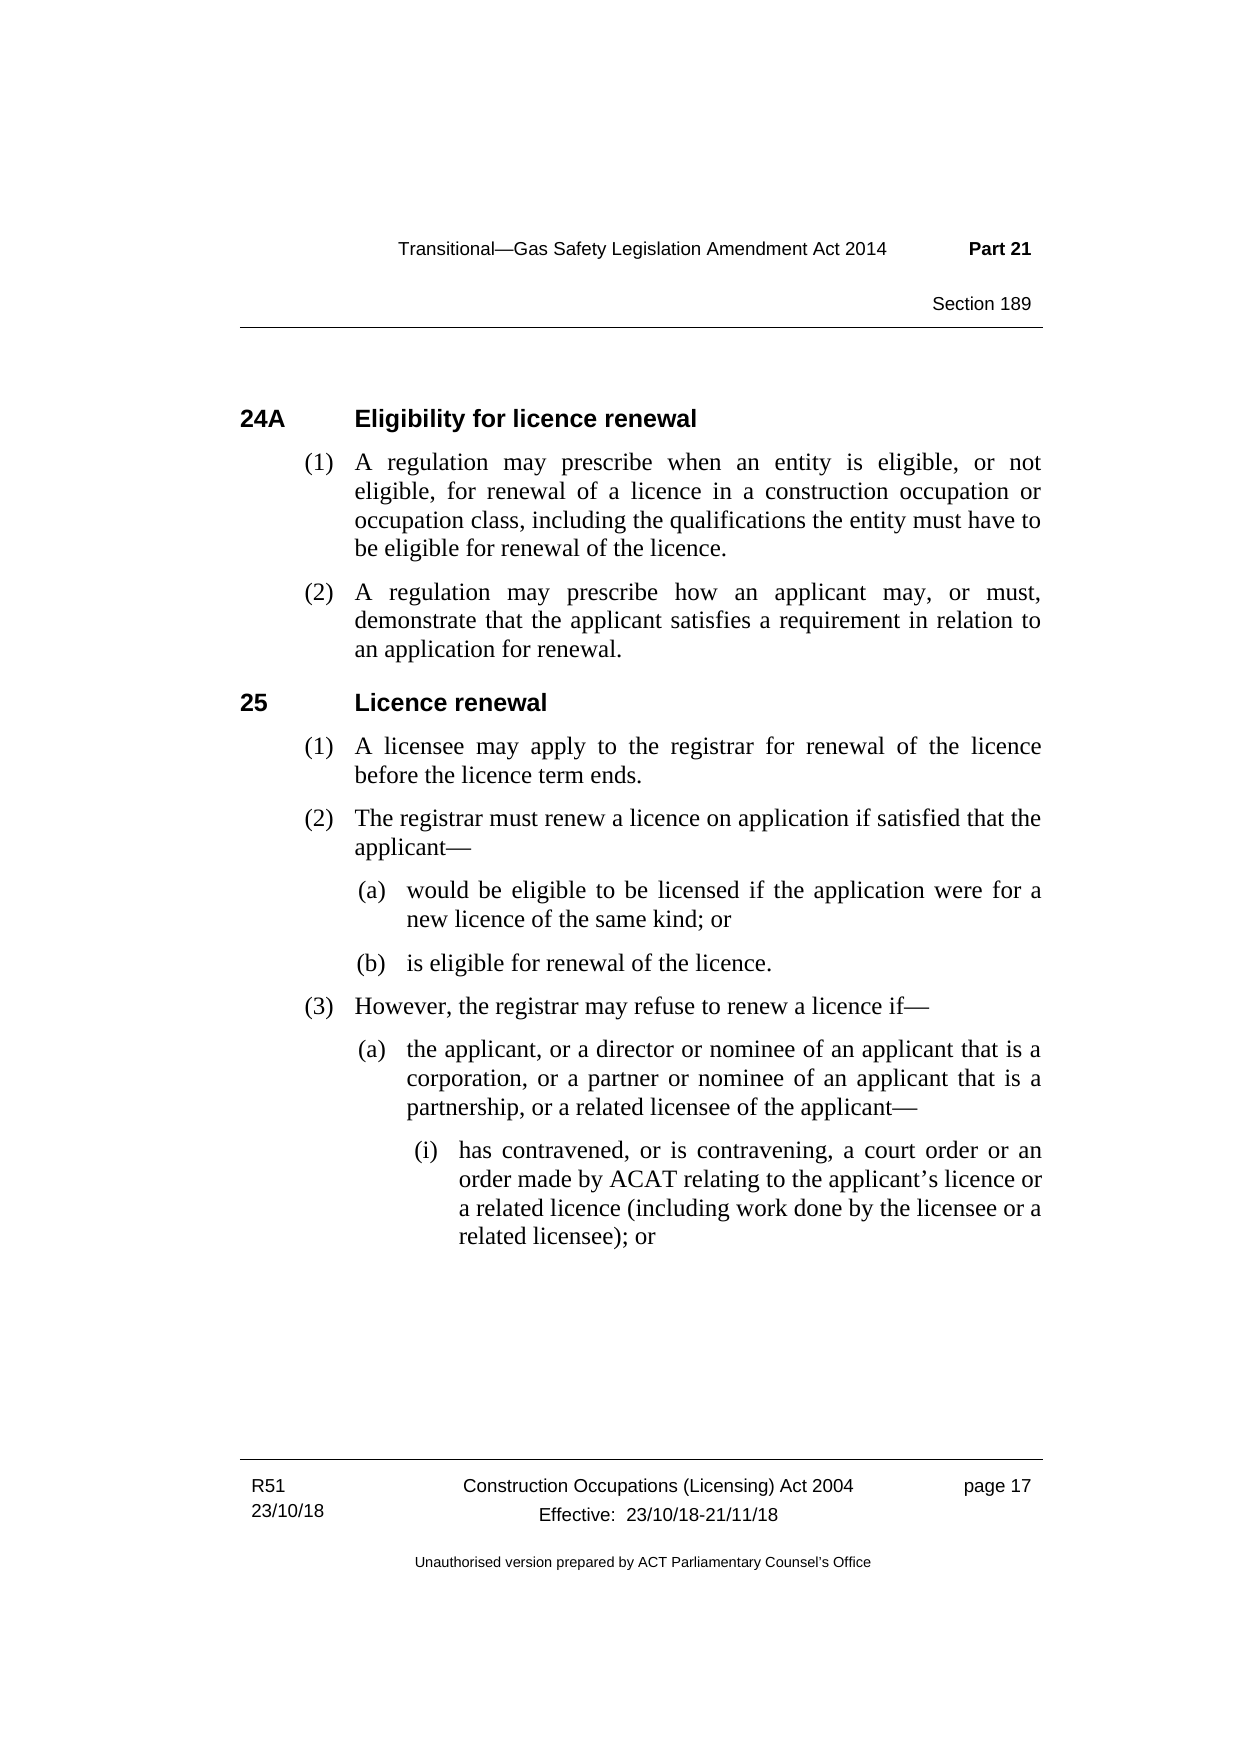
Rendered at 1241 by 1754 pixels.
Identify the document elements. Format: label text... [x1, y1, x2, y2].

text (2) The registrar must renew a licence on application if satisfied that the applicant— [240, 803, 1042, 861]
text (a) would be eligible to be licensed if the application were for a new licence of the same kind; or [240, 876, 1042, 933]
text (a) the applicant, or a director or nominee of an applicant that is a corporation, or a partner or nominee of an applicant that is a partnership, or a related licensee of the applicant— [240, 1034, 1042, 1121]
text (2) A regulation may prescribe how an applicant may, or must, demonstrate that the applicant satisfies a requirement in relation to an application for renewal. [240, 577, 1042, 663]
text 25 Licence renewal [240, 688, 1042, 717]
text (b) is eligible for renewal of the licence. [240, 948, 1042, 976]
text (1) A licensee may apply to the registrar for renewal of the licence before the licence term ends. [240, 731, 1042, 789]
text (1) A regulation may prescribe when an entity is eligible, or not eligible, for renewal of a licence in a construction occupation or occupation class, including the qualifications the entity must have to be eligible for renewal of the licence. [240, 447, 1042, 562]
text 24A Eligibility for licence renewal [240, 404, 1042, 433]
text (i) has contravened, or is contravening, a court order or an order made by ACAT relating to the applicant’s licence or a related licence (including work done by the licensee or a related licensee); or [240, 1135, 1042, 1250]
text (3) However, the registrar may refuse to renew a licence if— [240, 991, 1042, 1020]
